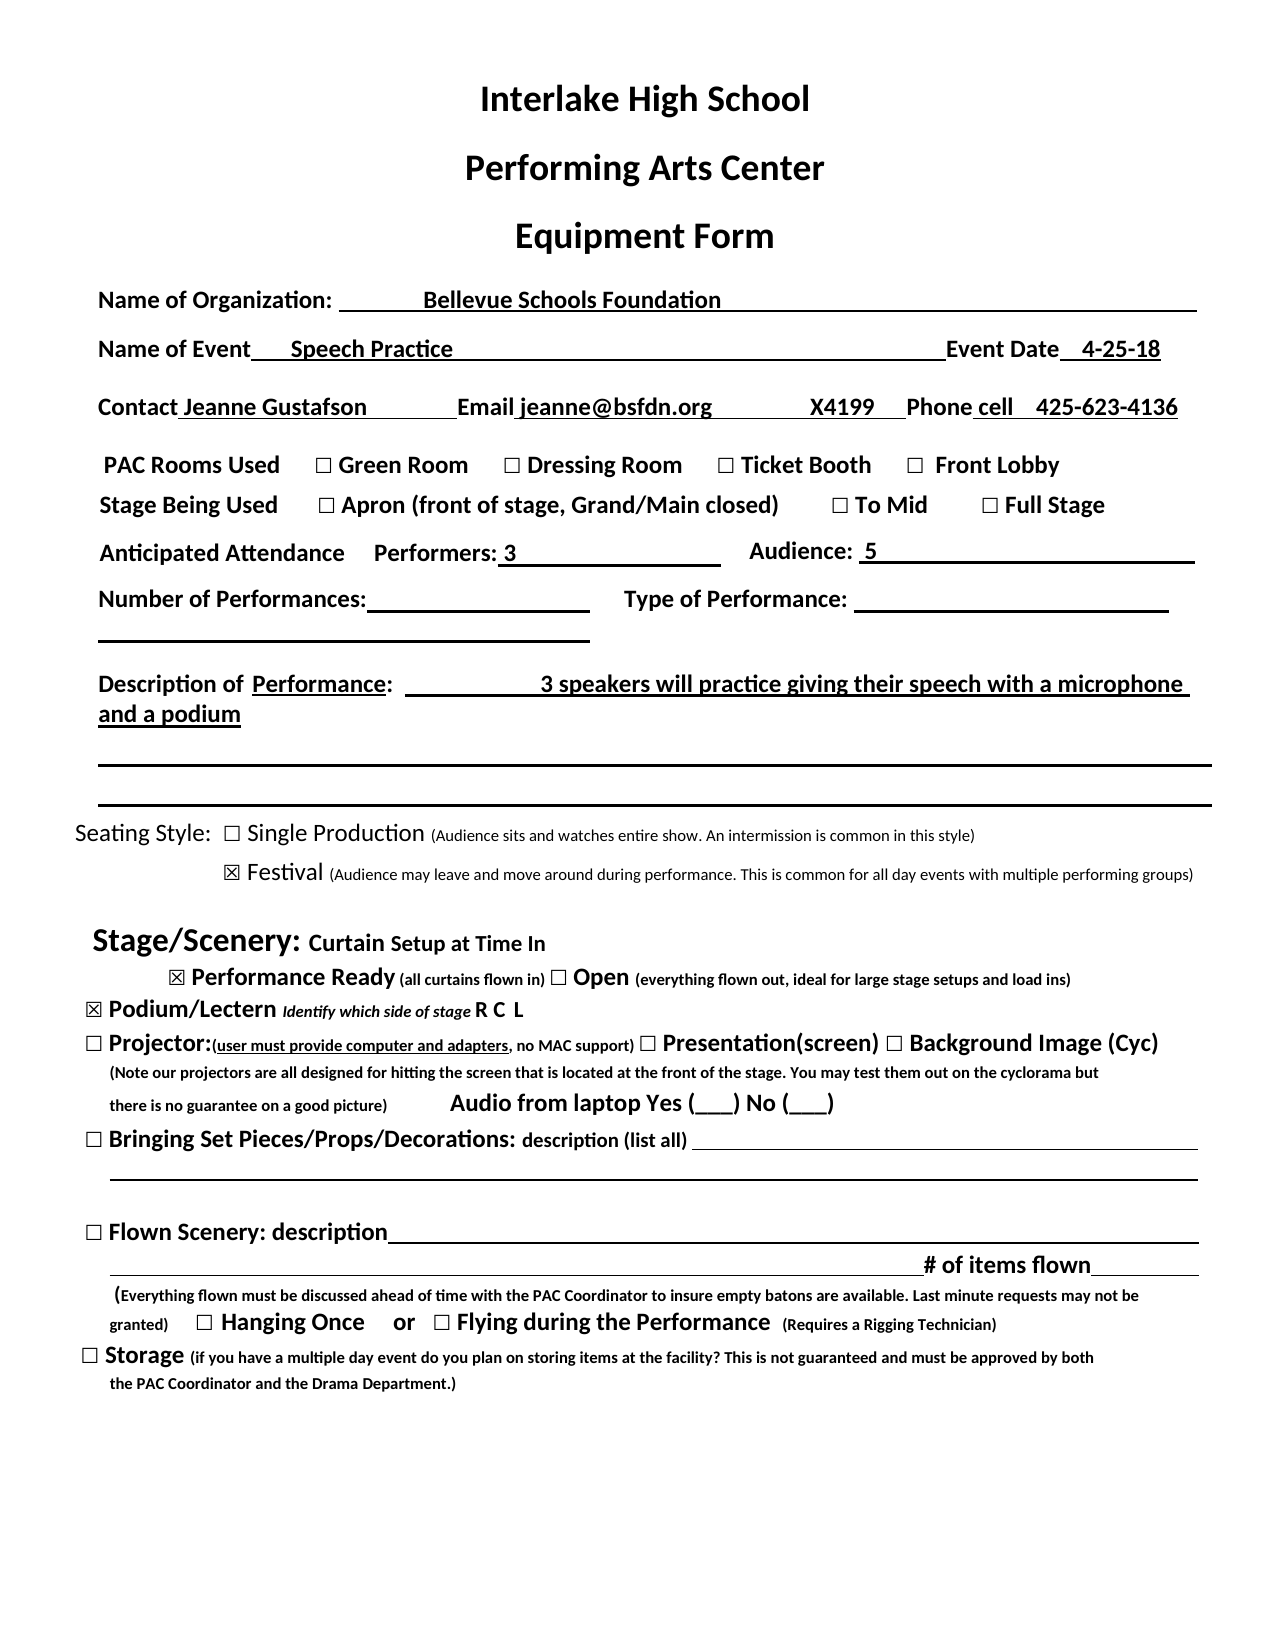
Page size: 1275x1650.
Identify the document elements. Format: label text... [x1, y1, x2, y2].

text PAC Rooms Used Green Room Dressing Room Ticket Booth Front Lobby [98, 449, 1190, 480]
text the PAC Coordinator and the Drama Department.) [75, 1374, 1104, 1394]
text Contact Jeanne Gustafson Email jeanne@bsfdn.org X4199 Phone cell 425-623-4136 [98, 391, 1190, 422]
text Podium/Lectern Identify which side of stage R C L [84, 993, 1200, 1023]
text Seating Style: Single Production (Audience sits and watches entire show. An intermission is common in this style) [75, 817, 1200, 847]
text Storage (if you have a multiple day event do you plan on storing items at the facility? This is not guaranteed and must be approved by both [75, 1339, 1104, 1370]
text (Note our projectors are all designed for hitting the screen that is located at the front of the stage. You may test them out on the cyclorama but there is no guarantee on a good picture) Audio from laptop Yes (___) No (___) [109, 1062, 1122, 1117]
text Stage/Scenery: Curtain Setup at Time In [92, 919, 1200, 960]
text Name of Organization: Bellevue Schools Foundation [98, 284, 1200, 314]
text Performing Arts Center Equipment Form [381, 144, 909, 258]
text Stage Being Used Apron (front of stage, Grand/Main closed) To Mid Full Stage [75, 489, 1200, 520]
text Flown Scenery: description [84, 1216, 1168, 1246]
list # of items flown [109, 1249, 1168, 1279]
text Bringing Set Pieces/Props/Decorations: description (list all) [84, 1123, 1200, 1153]
text Interlake High School [381, 75, 909, 121]
text Festival (Audience may leave and move around during performance. This is common for all day events with multiple performing groups) [109, 856, 1200, 887]
text Description of Performance: 3 speakers will practice giving their speech with a microphone and a podium [98, 668, 1200, 729]
text Number of Performances: Type of Performance: [98, 583, 1200, 644]
text Projector:(user must provide computer and adapters, no MAC support) Presentation(screen) Background Image (Cyc) [84, 1028, 1200, 1058]
text Performance Ready (all curtains flown in) Open (everything flown out, ideal for large stage setups and load ins) [167, 961, 1200, 992]
text Name of Event Speech Practice Event Date 4-25-18 [98, 333, 1190, 364]
list (Everything flown must be discussed ahead of time with the PAC Coordinator to insure empty batons are available. Last minute requests may not be granted) Hanging Once or Flying during the Performance (Requires a Rigging Technician) [109, 1282, 1168, 1337]
text Anticipated Attendance Performers: 3 Audience: 5 [99, 535, 1200, 568]
